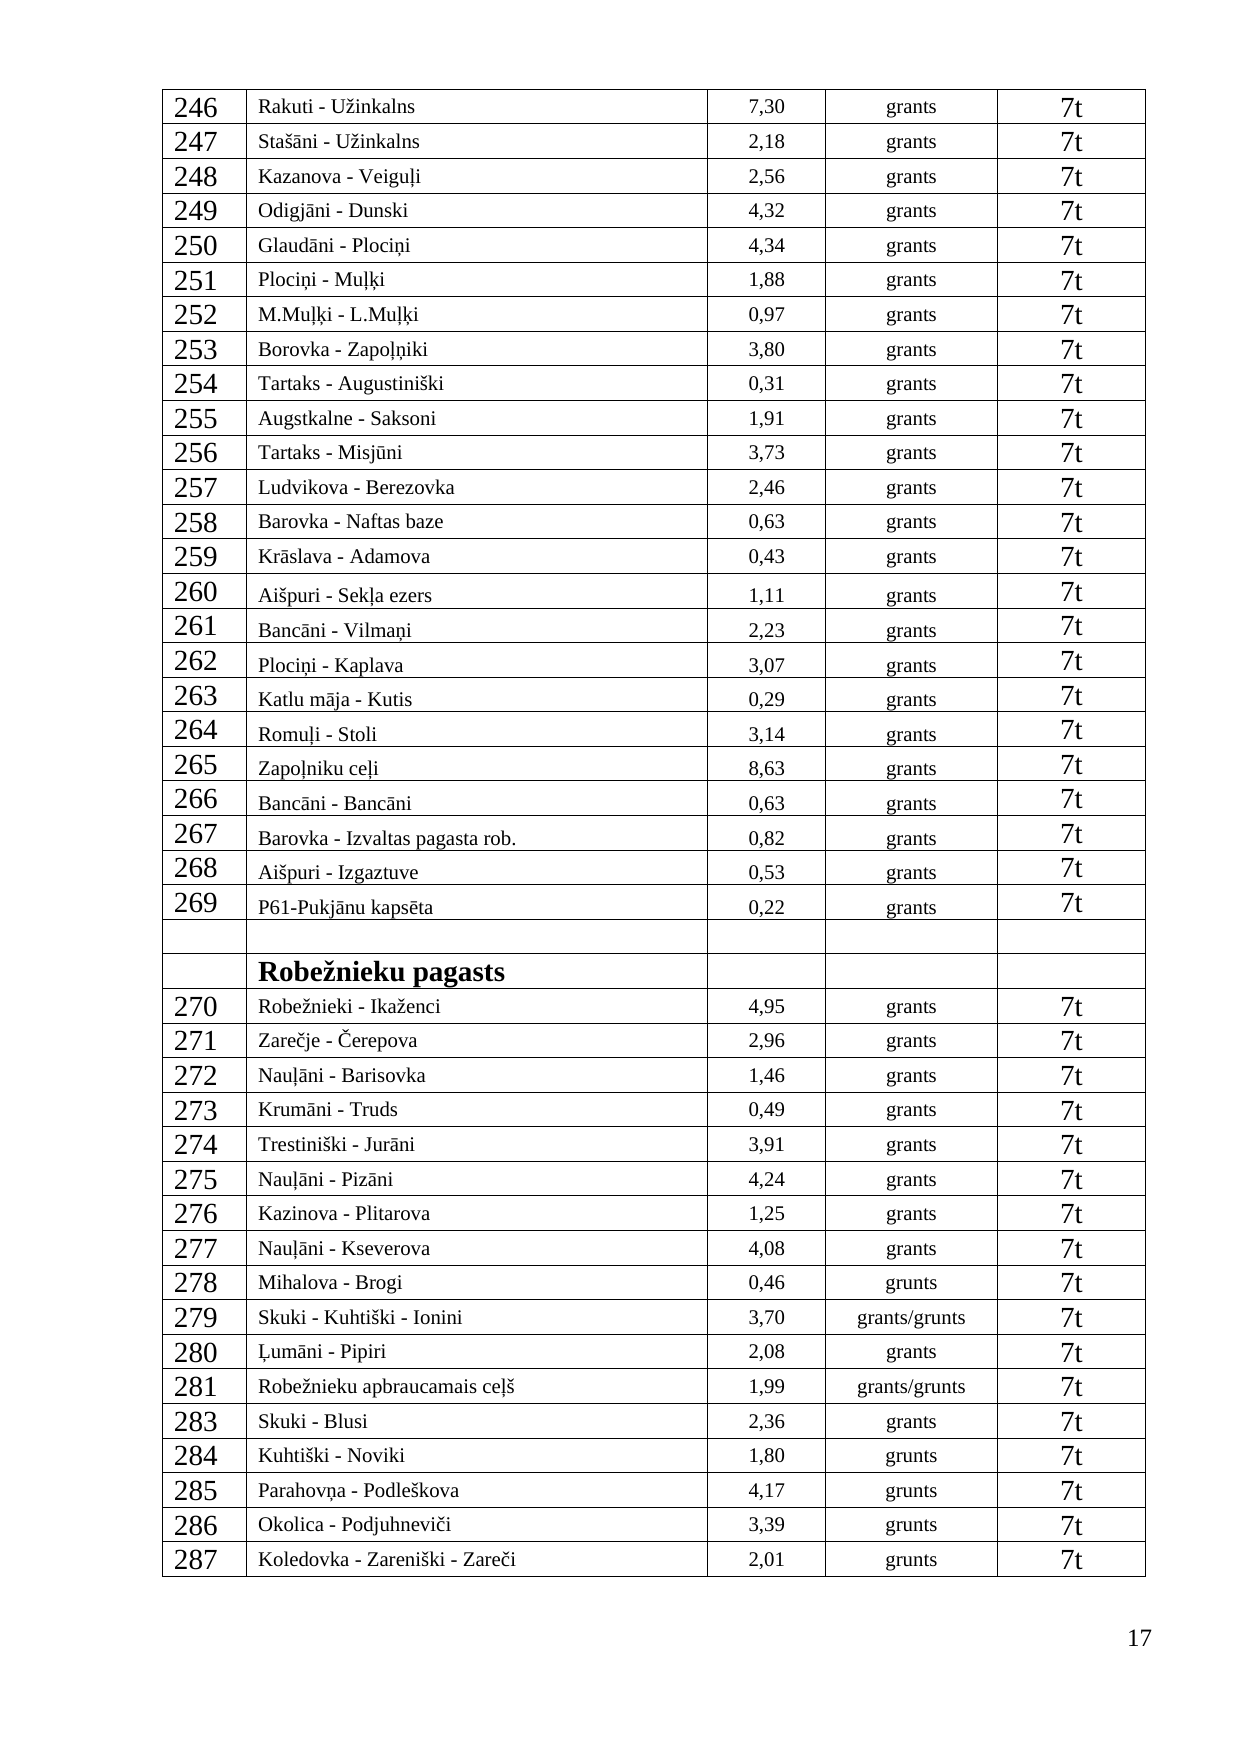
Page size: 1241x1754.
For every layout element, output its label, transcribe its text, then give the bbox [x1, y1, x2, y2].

table_cell 8,63 [708, 747, 825, 780]
table_cell grants [826, 574, 997, 607]
table_cell 1,88 [708, 263, 825, 296]
table_cell 3,73 [708, 436, 825, 469]
table_cell grants [826, 747, 997, 780]
table_cell 7t [998, 366, 1145, 400]
table_cell 7t [998, 1024, 1145, 1057]
table_cell [163, 954, 246, 988]
table_cell Ludvikova - Berezovka [247, 470, 707, 504]
table_cell 7t [998, 194, 1145, 227]
table_cell 7t [998, 609, 1145, 642]
table_cell P61-Pukjānu kapsēta [247, 885, 707, 919]
table_cell grants [826, 505, 997, 538]
table_cell Krumāni - Truds [247, 1093, 707, 1126]
table_cell grants [826, 539, 997, 573]
table_cell 0,53 [708, 851, 825, 884]
table_cell Parahovņa - Podleškova [247, 1473, 707, 1507]
table_cell 280 [163, 1335, 246, 1368]
table_cell 4,95 [708, 989, 825, 1022]
table_cell grants/grunts [826, 1369, 997, 1403]
table_cell grants [826, 1127, 997, 1161]
table_cell 267 [163, 816, 246, 849]
table_cell grants [826, 1231, 997, 1264]
table_cell 258 [163, 505, 246, 538]
table_cell [826, 954, 997, 988]
table_cell grants [826, 885, 997, 919]
table_cell 259 [163, 539, 246, 573]
table_cell 275 [163, 1162, 246, 1195]
table_cell 4,17 [708, 1473, 825, 1507]
table_cell grants [826, 228, 997, 262]
table_cell 2,18 [708, 124, 825, 158]
table_cell 7,30 [708, 90, 825, 123]
table_cell 7t [998, 885, 1145, 919]
table_cell grants [826, 401, 997, 434]
table_cell Plociņi - Kaplava [247, 643, 707, 677]
table_cell grants [826, 816, 997, 849]
table_cell 0,97 [708, 297, 825, 331]
table_cell Krāslava - Adamova [247, 539, 707, 573]
table_cell Koledovka - Zareniški - Zareči [247, 1542, 707, 1576]
table_cell 0,31 [708, 366, 825, 400]
table_cell grunts [826, 1473, 997, 1507]
table_cell 3,14 [708, 712, 825, 746]
table_cell Ļumāni - Pipiri [247, 1335, 707, 1368]
table_cell grants [826, 989, 997, 1022]
table_cell 1,25 [708, 1196, 825, 1230]
table_cell Rakuti - Užinkalns [247, 90, 707, 123]
table_cell Okolica - Podjuhneviči [247, 1508, 707, 1541]
table_cell 0,63 [708, 505, 825, 538]
table_cell Zarečje - Čerepova [247, 1024, 707, 1057]
table_cell 7t [998, 1369, 1145, 1403]
table_cell 263 [163, 678, 246, 711]
table_cell [998, 920, 1145, 953]
table_cell 268 [163, 851, 246, 884]
table_cell Kuhtiški - Noviki [247, 1439, 707, 1472]
table_cell 251 [163, 263, 246, 296]
table_cell 4,24 [708, 1162, 825, 1195]
table_cell 7t [998, 159, 1145, 192]
table_cell 7t [998, 747, 1145, 780]
table_cell 4,32 [708, 194, 825, 227]
table_cell 279 [163, 1300, 246, 1334]
table_cell 7t [998, 470, 1145, 504]
table_cell 260 [163, 574, 246, 607]
table_cell 7t [998, 297, 1145, 331]
table_cell 255 [163, 401, 246, 434]
table_cell 7t [998, 1508, 1145, 1541]
table_cell Bancāni - Vilmaņi [247, 609, 707, 642]
table_cell grunts [826, 1542, 997, 1576]
table_cell grants [826, 851, 997, 884]
table_cell grants [826, 1058, 997, 1092]
table_cell 284 [163, 1439, 246, 1472]
table_cell 286 [163, 1508, 246, 1541]
table_cell 281 [163, 1369, 246, 1403]
table_cell 287 [163, 1542, 246, 1576]
table_cell 7t [998, 1439, 1145, 1472]
table_cell 265 [163, 747, 246, 780]
table_cell Odigjāni - Dunski [247, 194, 707, 227]
table_cell grunts [826, 1266, 997, 1299]
table_cell 269 [163, 885, 246, 919]
table_cell 7t [998, 1231, 1145, 1264]
table_cell 272 [163, 1058, 246, 1092]
table_cell 7t [998, 401, 1145, 434]
table_cell 2,23 [708, 609, 825, 642]
table_cell M.Muļķi - L.Muļķi [247, 297, 707, 331]
table_cell grants [826, 332, 997, 365]
table_cell 1,11 [708, 574, 825, 607]
table_cell [708, 954, 825, 988]
table_cell 266 [163, 781, 246, 815]
table_cell Zapoļniku ceļi [247, 747, 707, 780]
table_cell grants [826, 159, 997, 192]
table_cell Trestiniški - Jurāni [247, 1127, 707, 1161]
table_cell Skuki - Blusi [247, 1404, 707, 1437]
table_cell grants [826, 609, 997, 642]
table_cell Tartaks - Misjūni [247, 436, 707, 469]
table_cell 273 [163, 1093, 246, 1126]
table_cell 7t [998, 851, 1145, 884]
table_cell 7t [998, 1162, 1145, 1195]
table_cell grants [826, 124, 997, 158]
table_cell 7t [998, 436, 1145, 469]
table_cell 7t [998, 1093, 1145, 1126]
table_cell 256 [163, 436, 246, 469]
table_cell 249 [163, 194, 246, 227]
table_cell 7t [998, 1542, 1145, 1576]
table_cell grants [826, 1162, 997, 1195]
table_cell grants [826, 297, 997, 331]
table_cell 1,91 [708, 401, 825, 434]
table_cell 7t [998, 574, 1145, 607]
table_cell 2,46 [708, 470, 825, 504]
table_cell grants [826, 678, 997, 711]
table_cell Borovka - Zapoļņiki [247, 332, 707, 365]
table_cell 247 [163, 124, 246, 158]
table_cell Romuļi - Stoli [247, 712, 707, 746]
table_cell Nauļāni - Pizāni [247, 1162, 707, 1195]
table_cell 7t [998, 124, 1145, 158]
table_cell 7t [998, 1300, 1145, 1334]
table_cell 7t [998, 643, 1145, 677]
table_cell Bancāni - Bancāni [247, 781, 707, 815]
table_cell 2,08 [708, 1335, 825, 1368]
table_cell 276 [163, 1196, 246, 1230]
table_cell 285 [163, 1473, 246, 1507]
table_cell grants [826, 643, 997, 677]
table_cell Augstkalne - Saksoni [247, 401, 707, 434]
table_cell 7t [998, 539, 1145, 573]
table_cell grants [826, 90, 997, 123]
table_cell 7t [998, 90, 1145, 123]
table_cell 262 [163, 643, 246, 677]
table_cell grants [826, 366, 997, 400]
table_cell 3,91 [708, 1127, 825, 1161]
table_cell 7t [998, 1127, 1145, 1161]
table_cell 7t [998, 228, 1145, 262]
table_cell 7t [998, 989, 1145, 1022]
table_cell Mihalova - Brogi [247, 1266, 707, 1299]
table_cell 270 [163, 989, 246, 1022]
table_cell grunts [826, 1508, 997, 1541]
table_cell 0,49 [708, 1093, 825, 1126]
table_cell grants [826, 712, 997, 746]
table_cell 283 [163, 1404, 246, 1437]
table_cell Nauļāni - Kseverova [247, 1231, 707, 1264]
table_cell Tartaks - Augustiniški [247, 366, 707, 400]
table_cell 271 [163, 1024, 246, 1057]
table_cell 277 [163, 1231, 246, 1264]
table_cell 246 [163, 90, 246, 123]
table_cell 4,08 [708, 1231, 825, 1264]
table_cell 274 [163, 1127, 246, 1161]
table_cell 0,29 [708, 678, 825, 711]
table_cell 2,56 [708, 159, 825, 192]
table_cell grants [826, 436, 997, 469]
table_cell 7t [998, 505, 1145, 538]
table_cell 0,43 [708, 539, 825, 573]
table_cell 3,07 [708, 643, 825, 677]
table_cell grants [826, 263, 997, 296]
table_cell grants [826, 194, 997, 227]
table_cell 2,96 [708, 1024, 825, 1057]
table_cell 7t [998, 1404, 1145, 1437]
table_cell Kazinova - Plitarova [247, 1196, 707, 1230]
table_cell 3,80 [708, 332, 825, 365]
table_cell Stašāni - Užinkalns [247, 124, 707, 158]
table_cell grants [826, 1093, 997, 1126]
table_cell 7t [998, 263, 1145, 296]
table_cell [163, 920, 246, 953]
table_cell Glaudāni - Plociņi [247, 228, 707, 262]
table_cell Katlu māja - Kutis [247, 678, 707, 711]
table_cell 261 [163, 609, 246, 642]
table_cell 1,80 [708, 1439, 825, 1472]
table_cell 4,34 [708, 228, 825, 262]
table_cell 7t [998, 1058, 1145, 1092]
table_cell 7t [998, 816, 1145, 849]
table_cell 7t [998, 678, 1145, 711]
table_cell 0,22 [708, 885, 825, 919]
table_cell Barovka - Izvaltas pagasta rob. [247, 816, 707, 849]
table_cell Barovka - Naftas baze [247, 505, 707, 538]
table_cell Robežnieku apbraucamais ceļš [247, 1369, 707, 1403]
table_cell Plociņi - Muļķi [247, 263, 707, 296]
table_cell 0,82 [708, 816, 825, 849]
table_cell 252 [163, 297, 246, 331]
table_cell 0,46 [708, 1266, 825, 1299]
table_cell 253 [163, 332, 246, 365]
table_cell 3,39 [708, 1508, 825, 1541]
table_cell 254 [163, 366, 246, 400]
table_cell grunts [826, 1439, 997, 1472]
table_cell grants [826, 1335, 997, 1368]
table_cell 0,63 [708, 781, 825, 815]
table_cell [708, 920, 825, 953]
table_cell 2,36 [708, 1404, 825, 1437]
table_cell 7t [998, 781, 1145, 815]
table_cell 3,70 [708, 1300, 825, 1334]
table_cell Kazanova - Veiguļi [247, 159, 707, 192]
table_cell [826, 920, 997, 953]
table_cell Aišpuri - Sekļa ezers [247, 574, 707, 607]
table_cell 7t [998, 1335, 1145, 1368]
table_cell [247, 920, 707, 953]
table_cell grants/grunts [826, 1300, 997, 1334]
table_cell 2,01 [708, 1542, 825, 1576]
table_cell 7t [998, 1196, 1145, 1230]
table_cell Aišpuri - Izgaztuve [247, 851, 707, 884]
table_cell 248 [163, 159, 246, 192]
table_cell 7t [998, 712, 1145, 746]
table_cell [998, 954, 1145, 988]
table_cell 250 [163, 228, 246, 262]
table_cell 1,46 [708, 1058, 825, 1092]
table_cell 7t [998, 332, 1145, 365]
table_cell grants [826, 781, 997, 815]
table_cell Nauļāni - Barisovka [247, 1058, 707, 1092]
table_cell grants [826, 470, 997, 504]
table_cell 1,99 [708, 1369, 825, 1403]
table_cell 257 [163, 470, 246, 504]
table_cell grants [826, 1024, 997, 1057]
table_cell Robežnieku pagasts [247, 954, 707, 988]
table_cell grants [826, 1404, 997, 1437]
table_cell Robežnieki - Ikaženci [247, 989, 707, 1022]
table_cell 278 [163, 1266, 246, 1299]
table_cell 264 [163, 712, 246, 746]
table_cell Skuki - Kuhtiški - Ionini [247, 1300, 707, 1334]
table_cell 7t [998, 1473, 1145, 1507]
table_cell 7t [998, 1266, 1145, 1299]
table_cell grants [826, 1196, 997, 1230]
